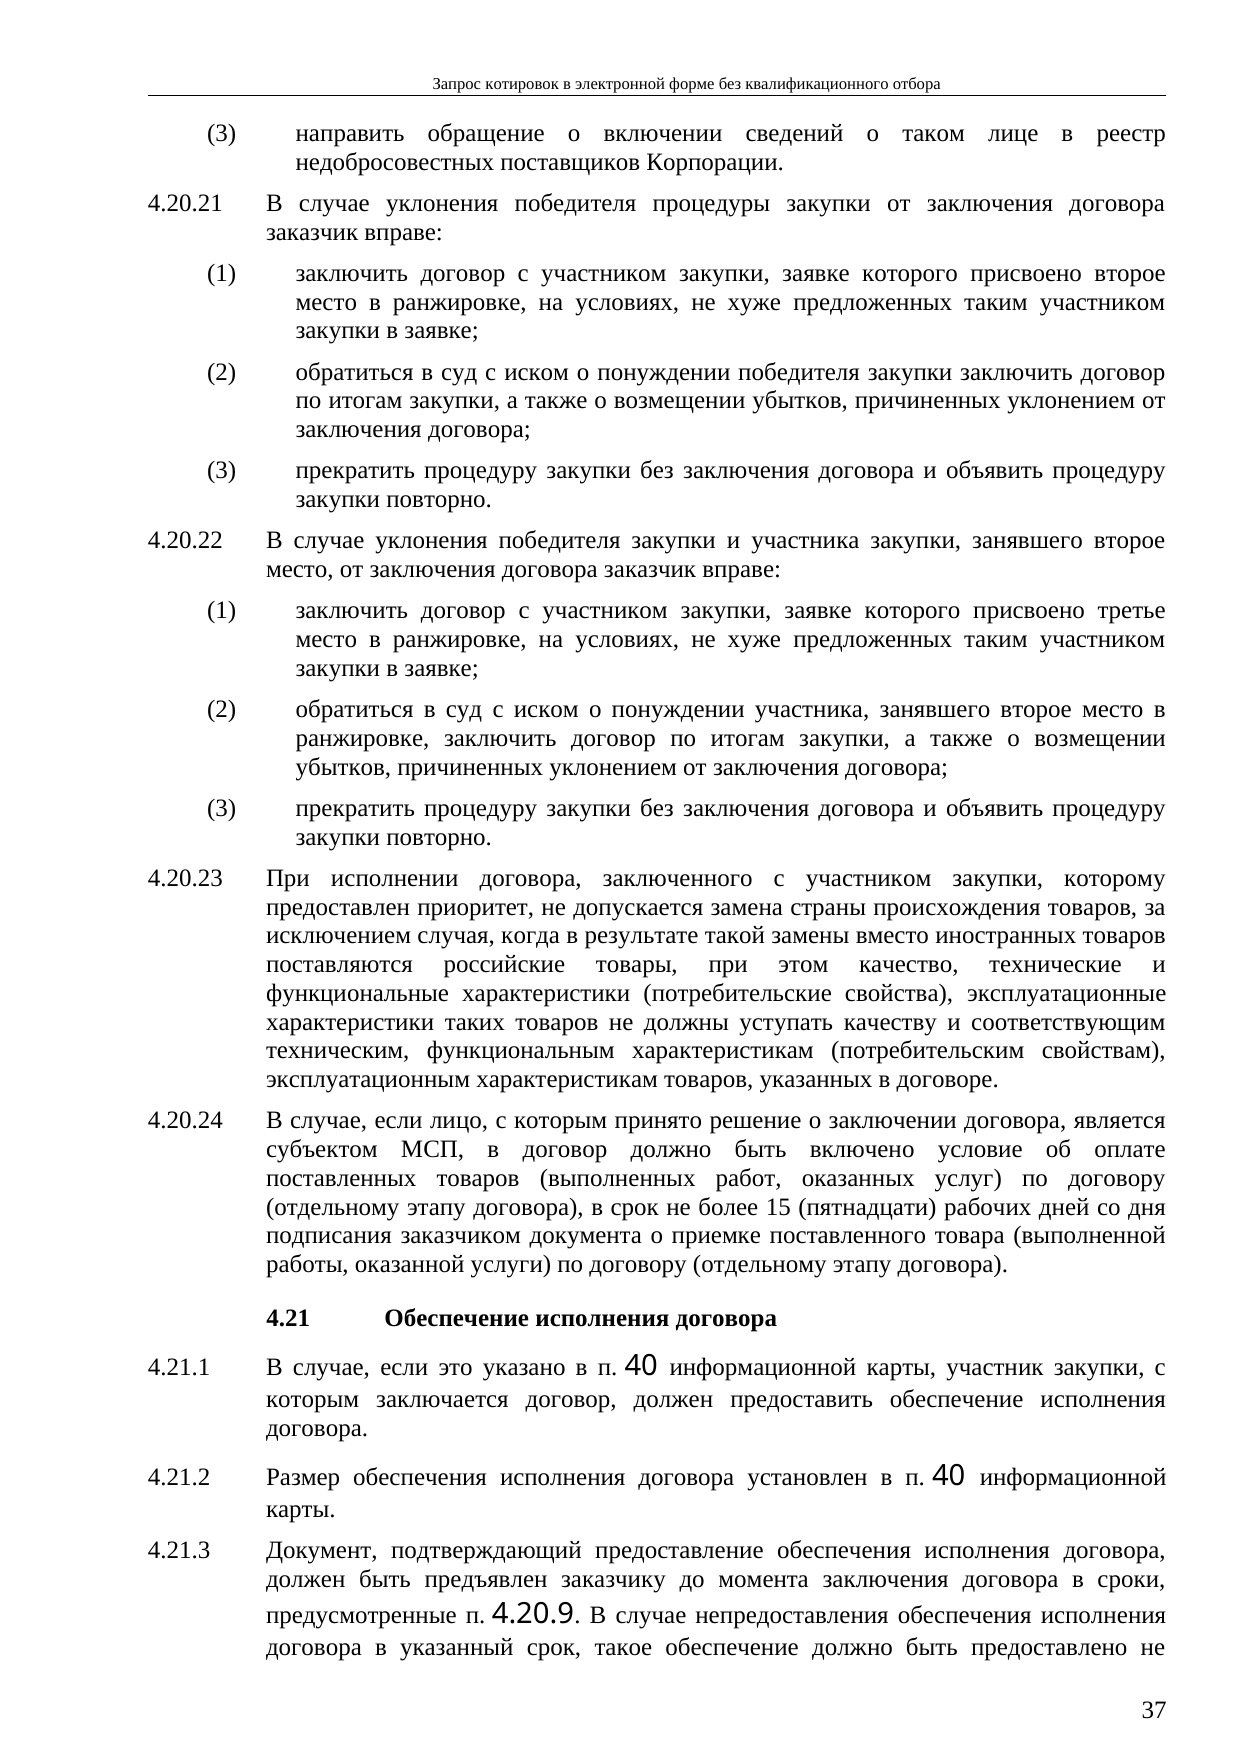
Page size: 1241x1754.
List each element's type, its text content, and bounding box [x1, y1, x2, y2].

text прекратить процедуру закупки без заключения договора и объявить процедуру закупки повторно. [207, 793, 1166, 851]
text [148, 1535, 1166, 1661]
text обратиться в суд с иском о понуждении победителя закупки заключить договор по итогам закупки, а также о возмещении убытков, причиненных уклонением от заключения договора; [207, 357, 1166, 443]
text прекратить процедуру закупки без заключения договора и объявить процедуру закупки повторно. [207, 456, 1166, 513]
text заключить договор с участником закупки, заявке которого присвоено третье место в ранжировке, на условиях, не хуже предложенных таким участником закупки в заявке; [207, 596, 1166, 682]
text При исполнении договора, заключенного с участником закупки, которому предоставлен приоритет, не допускается замена страны происхождения товаров, за исключением случая, когда в результате такой замены вместо иностранных товаров поставляются российские товары, при этом качество, технические и функциональные характеристики (потребительские свойства), эксплуатационные характеристики таких товаров не должны уступать качеству и соответствующим техническим, функциональным характеристикам (потребительским свойствам), эксплуатационным характеристикам товаров, указанных в договоре. [148, 863, 1166, 1093]
text В случае уклонения победителя закупки и участника закупки, занявшего второе место, от заключения договора заказчик вправе: [148, 526, 1166, 583]
text заключить договор с участником закупки, заявке которого присвоено второе место в ранжировке, на условиях, не хуже предложенных таким участником закупки в заявке; [207, 258, 1166, 344]
text обратиться в суд с иском о понуждении участника, занявшего второе место в ранжировке, заключить договор по итогам закупки, а также о возмещении убытков, причиненных уклонением от заключения договора; [207, 694, 1166, 781]
text Обеспечение исполнения договора [266, 1303, 1166, 1332]
text направить обращение о включении сведений о таком лице в реестр недобросовестных поставщиков Корпорации. [207, 118, 1166, 176]
text В случае уклонения победителя процедуры закупки от заключения договора заказчик вправе: [148, 188, 1166, 246]
text Размер обеспечения исполнения договора установлен в п. 34 информационной карты. [148, 1454, 1166, 1522]
text В случае, если это указано в п. 34 информационной карты, участник закупки, с которым заключается договор, должен предоставить обеспечение исполнения договора. [148, 1344, 1166, 1442]
text В случае, если лицо, с которым принято решение о заключении договора, является субъектом МСП, в договор должно быть включено условие об оплате поставленных товаров (выполненных работ, оказанных услуг) по договору (отдельному этапу договора), в срок не более 15 (пятнадцати) рабочих дней со дня подписания заказчиком документа о приемке поставленного товара (выполненной работы, оказанной услуги) по договору (отдельному этапу договора). [148, 1106, 1166, 1278]
